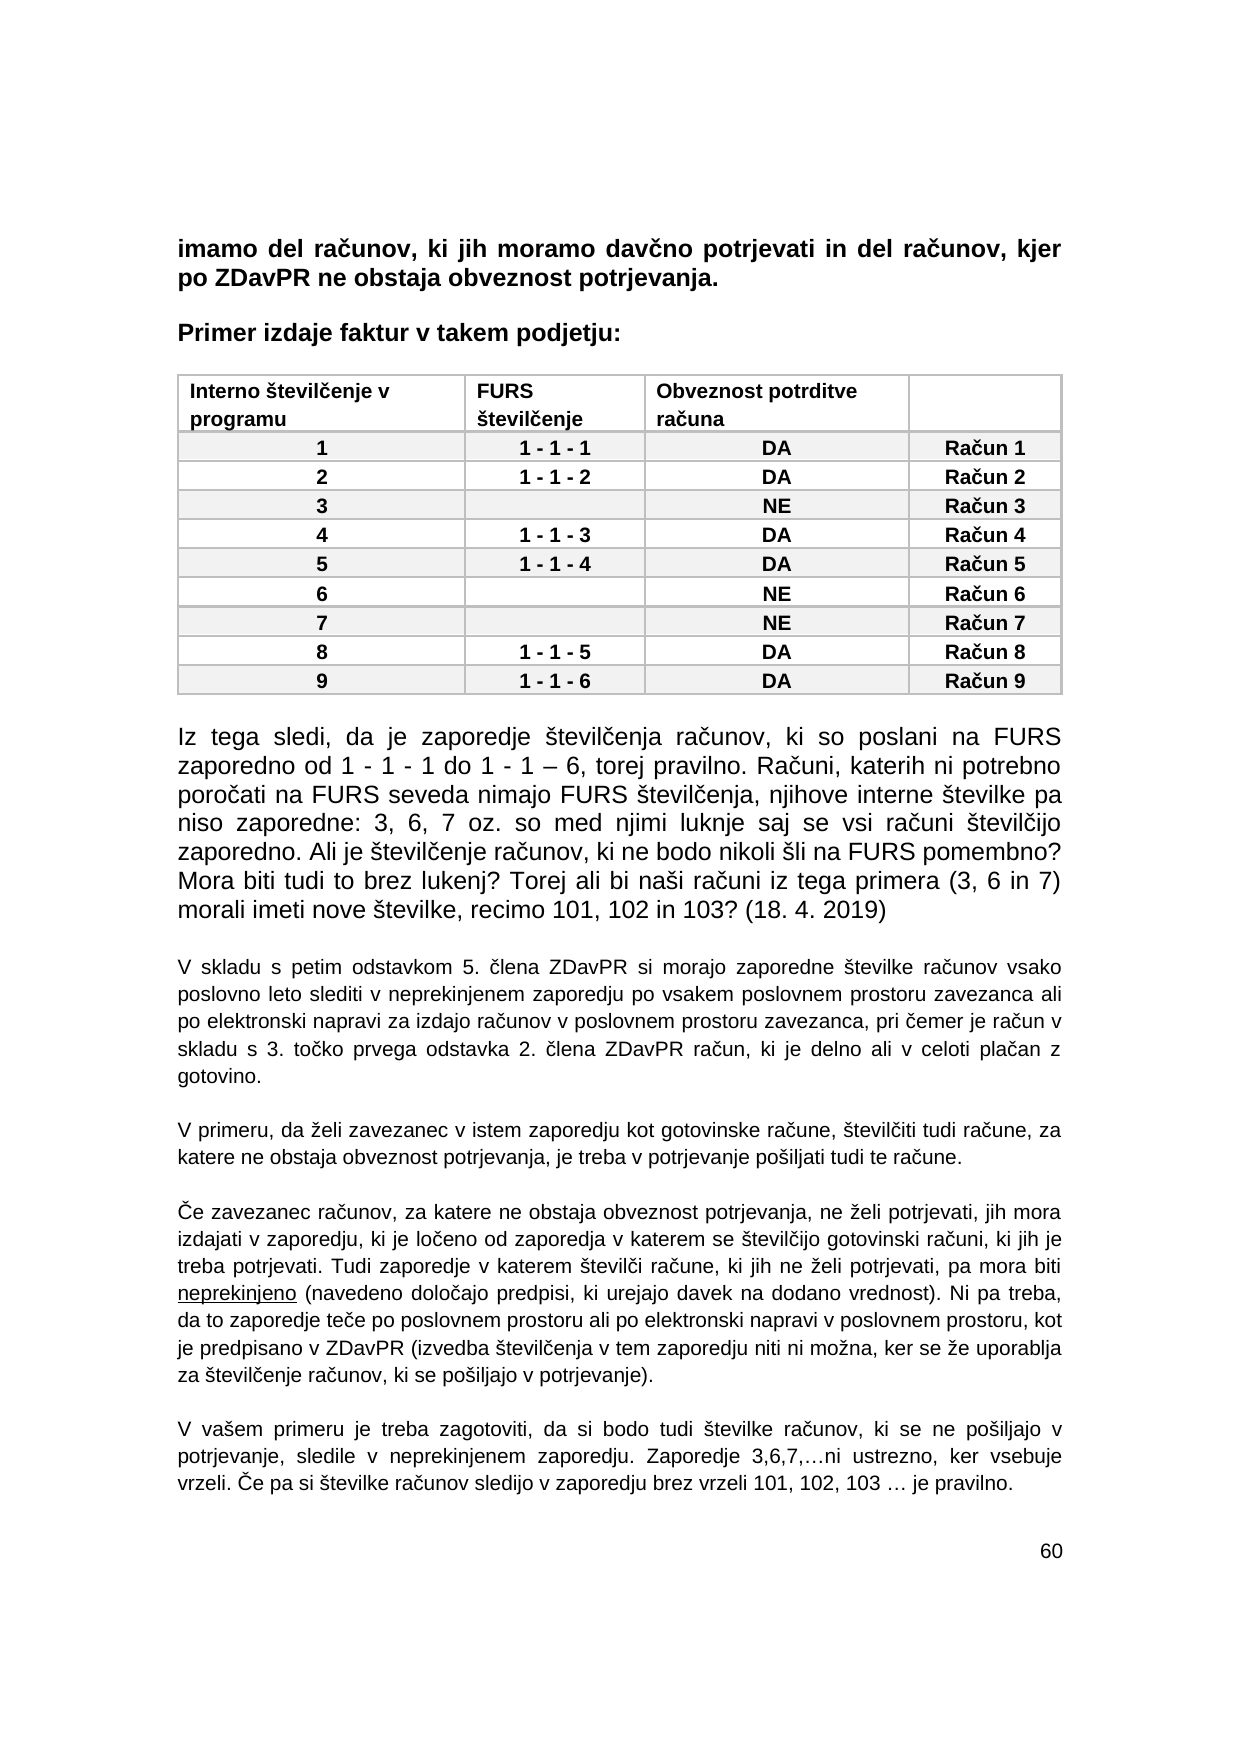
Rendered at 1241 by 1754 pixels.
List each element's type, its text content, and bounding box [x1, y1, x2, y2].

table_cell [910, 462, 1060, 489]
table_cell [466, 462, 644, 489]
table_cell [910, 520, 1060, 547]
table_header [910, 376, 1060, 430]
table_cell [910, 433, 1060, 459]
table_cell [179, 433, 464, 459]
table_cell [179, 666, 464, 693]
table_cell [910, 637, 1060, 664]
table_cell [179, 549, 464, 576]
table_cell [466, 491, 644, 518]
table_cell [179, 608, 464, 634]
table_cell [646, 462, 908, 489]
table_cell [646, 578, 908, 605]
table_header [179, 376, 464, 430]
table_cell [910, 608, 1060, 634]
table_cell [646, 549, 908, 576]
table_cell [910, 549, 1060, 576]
text V vašem primeru je treba zagotoviti, da si bodo tudi številke računov, ki se ne pošiljajo v potrjevanje, sledile v neprekinjenem zaporedju. Zaporedje 3,6,7,…ni ustrezno, ker vsebuje vrzeli. Če pa si številke računov sledijo v zaporedju brez vrzeli 101, 102, 103 … je pravilno. [177, 1413, 1063, 1495]
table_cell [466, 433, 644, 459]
text Iz tega sledi, da je zaporedje številčenja računov, ki so poslani na FURS zaporedno od 1 - 1 - 1 do 1 - 1 – 6, torej pravilno. Računi, katerih ni potrebno poročati na FURS seveda nimajo FURS številčenja, njihove interne številke pa niso zaporedne: 3, 6, 7 oz. so med njimi luknje saj se vsi računi številčijo zaporedno. Ali je številčenje računov, ki ne bodo nikoli šli na FURS pomembno? Mora biti tudi to brez lukenj? Torej ali bi naši računi iz tega primera (3, 6 in 7) morali imeti nove številke, recimo 101, 102 in 103? (18. 4. 2019) [177, 722, 1063, 923]
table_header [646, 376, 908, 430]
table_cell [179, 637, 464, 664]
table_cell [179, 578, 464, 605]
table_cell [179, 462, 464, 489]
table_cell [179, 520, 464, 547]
text Primer izdaje faktur v takem podjetju: [177, 318, 1063, 347]
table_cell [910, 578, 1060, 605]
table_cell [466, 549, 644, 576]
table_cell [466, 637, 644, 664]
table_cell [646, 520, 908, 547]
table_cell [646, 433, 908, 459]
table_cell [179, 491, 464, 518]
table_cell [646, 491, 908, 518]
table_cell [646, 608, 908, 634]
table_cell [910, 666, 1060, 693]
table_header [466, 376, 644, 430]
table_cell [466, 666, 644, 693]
text Če zavezanec računov, za katere ne obstaja obveznost potrjevanja, ne želi potrjevati, jih mora izdajati v zaporedju, ki je ločeno od zaporedja v katerem se številčijo gotovinski računi, ki jih je treba potrjevati. Tudi zaporedje v katerem številči račune, ki jih ne želi potrjevati, pa mora biti neprekinjeno (navedeno določajo predpisi, ki urejajo davek na dodano vrednost). Ni pa treba, da to zaporedje teče po poslovnem prostoru ali po elektronski napravi v poslovnem prostoru, kot je predpisano v ZDavPR (izvedba številčenja v tem zaporedju niti ni možna, ker se že uporablja za številčenje računov, ki se pošiljajo v potrjevanje). [177, 1197, 1063, 1386]
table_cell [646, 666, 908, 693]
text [177, 234, 1063, 291]
text V skladu s petim odstavkom 5. člena ZDavPR si morajo zaporedne številke računov vsako poslovno leto slediti v neprekinjenem zaporedju po vsakem poslovnem prostoru zavezanca ali po elektronski napravi za izdajo računov v poslovnem prostoru zavezanca, pri čemer je račun v skladu s 3. točko prvega odstavka 2. člena ZDavPR račun, ki je delno ali v celoti plačan z gotovino. [177, 952, 1063, 1087]
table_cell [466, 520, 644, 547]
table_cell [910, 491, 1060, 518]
text V primeru, da želi zavezanec v istem zaporedju kot gotovinske račune, številčiti tudi račune, za katere ne obstaja obveznost potrjevanja, je treba v potrjevanje pošiljati tudi te račune. [177, 1114, 1063, 1169]
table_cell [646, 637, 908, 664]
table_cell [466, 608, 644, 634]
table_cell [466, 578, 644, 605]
